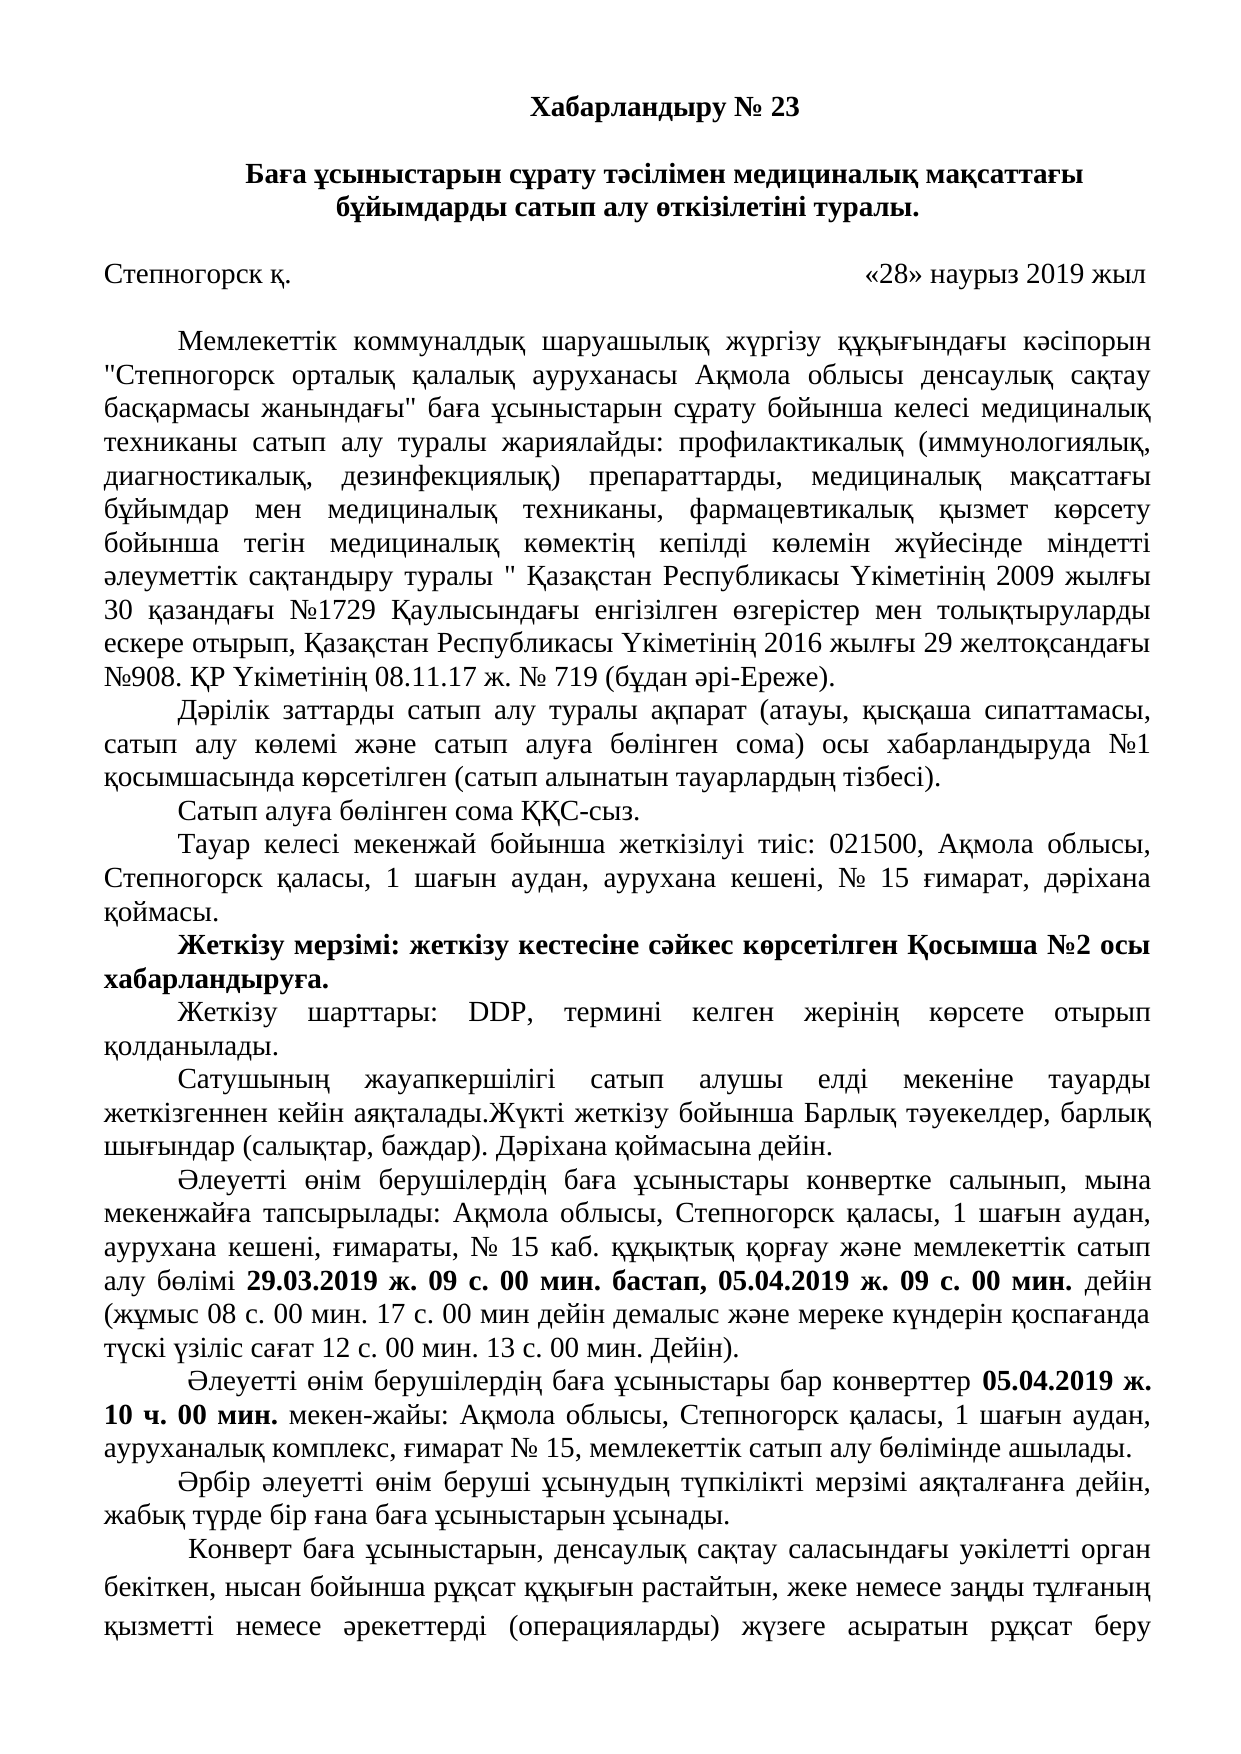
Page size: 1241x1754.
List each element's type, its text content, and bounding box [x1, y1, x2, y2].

subtitle Баға ұсыныстарын сұрату тәсілімен медициналық мақсаттағы бұйымдарды сатып алу өткізілетіні туралы. [103, 156, 1152, 223]
text Тауар келесі мекенжай бойынша жеткізілуі тиіс: 021500, Ақмола облысы, Степногорск қаласы, 1 шағын аудан, аурухана кешені, № 15 ғимарат, дәріхана қоймасы. [103, 827, 1152, 927]
text Әлеуетті өнім берушілердің баға ұсыныстары бар конверттер 05.04.2019 ж. 10 ч. 00 мин. мекен-жайы: Ақмола облысы, Степногорск қаласы, 1 шағын аудан, ауруханалық комплекс, ғимарат № 15, мемлекеттік сатып алу бөлімінде ашылады. [103, 1363, 1152, 1464]
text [103, 1531, 1152, 1642]
subtitle Хабарландыру № 23 [103, 89, 1152, 122]
text Жеткізу мерзімі: жеткізу кестесіне сәйкес көрсетілген Қосымша №2 осы хабарландыруға. [103, 927, 1152, 994]
text Әлеуетті өнім берушілердің баға ұсыныстары конвертке салынып, мына мекенжайға тапсырылады: Ақмола облысы, Степногорск қаласы, 1 шағын аудан, аурухана кешені, ғимараты, № 15 каб. құқықтық қорғау және мемлекеттік сатып алу бөлімі 29.03.2019 ж. 09 с. 00 мин. бастап, 05.04.2019 ж. 09 с. 00 мин. дейін (жұмыс 08 с. 00 мин. 17 с. 00 мин дейін демалыс және мереке күндерін қоспағанда түскі үзіліс сағат 12 с. 00 мин. 13 с. 00 мин. Дейін). [103, 1162, 1152, 1363]
text Дәрілік заттарды сатып алу туралы ақпарат (атауы, қысқаша сипаттамасы, сатып алу көлемі және сатып алуға бөлінген сома) осы хабарландыруда №1 қосымшасында көрсетілген (сатып алынатын тауарлардың тізбесі). [103, 692, 1152, 793]
text Жеткізу шарттары: DDP, термині келген жерінің көрсете отырып қолданылады. [103, 994, 1152, 1061]
text Әрбір әлеуетті өнім беруші ұсынудың түпкілікті мерзімі аяқталғанға дейін, жабық түрде бір ғана баға ұсыныстарын ұсынады. [103, 1464, 1152, 1531]
text Сатушының жауапкершілігі сатып алушы елді мекеніне тауарды жеткізгеннен кейін аяқталады.Жүкті жеткізу бойынша Барлық тәуекелдер, барлық шығындар (салықтар, баждар). Дәріхана қоймасына дейін. [103, 1061, 1152, 1162]
text Степногорск қ. «28» наурыз 2019 жыл [103, 256, 1152, 290]
text Сатып алуға бөлінген сома ҚҚС-сыз. [103, 793, 1152, 827]
text Мемлекеттік коммуналдық шаруашылық жүргізу құқығындағы кәсіпорын "Степногорск орталық қалалық ауруханасы Ақмола облысы денсаулық сақтау басқармасы жанындағы" баға ұсыныстарын сұрату бойынша келесі медициналық техниканы сатып алу туралы жариялайды: профилактикалық (иммунологиялық, диагностикалық, дезинфекциялық) препараттарды, медициналық мақсаттағы бұйымдар мен медициналық техниканы, фармацевтикалық қызмет көрсету бойынша тегін медициналық көмектің кепілді көлемін жүйесінде міндетті әлеуметтік сақтандыру туралы " Қазақстан Республикасы Үкіметінің 2009 жылғы 30 қазандағы №1729 Қаулысындағы енгізілген өзгерістер мен толықтыруларды ескере отырып, Қазақстан Республикасы Үкіметінің 2016 жылғы 29 желтоқсандағы №908. ҚР Үкіметінің 08.11.17 ж. № 719 (бұдан әрі-Ереже). [103, 323, 1152, 692]
